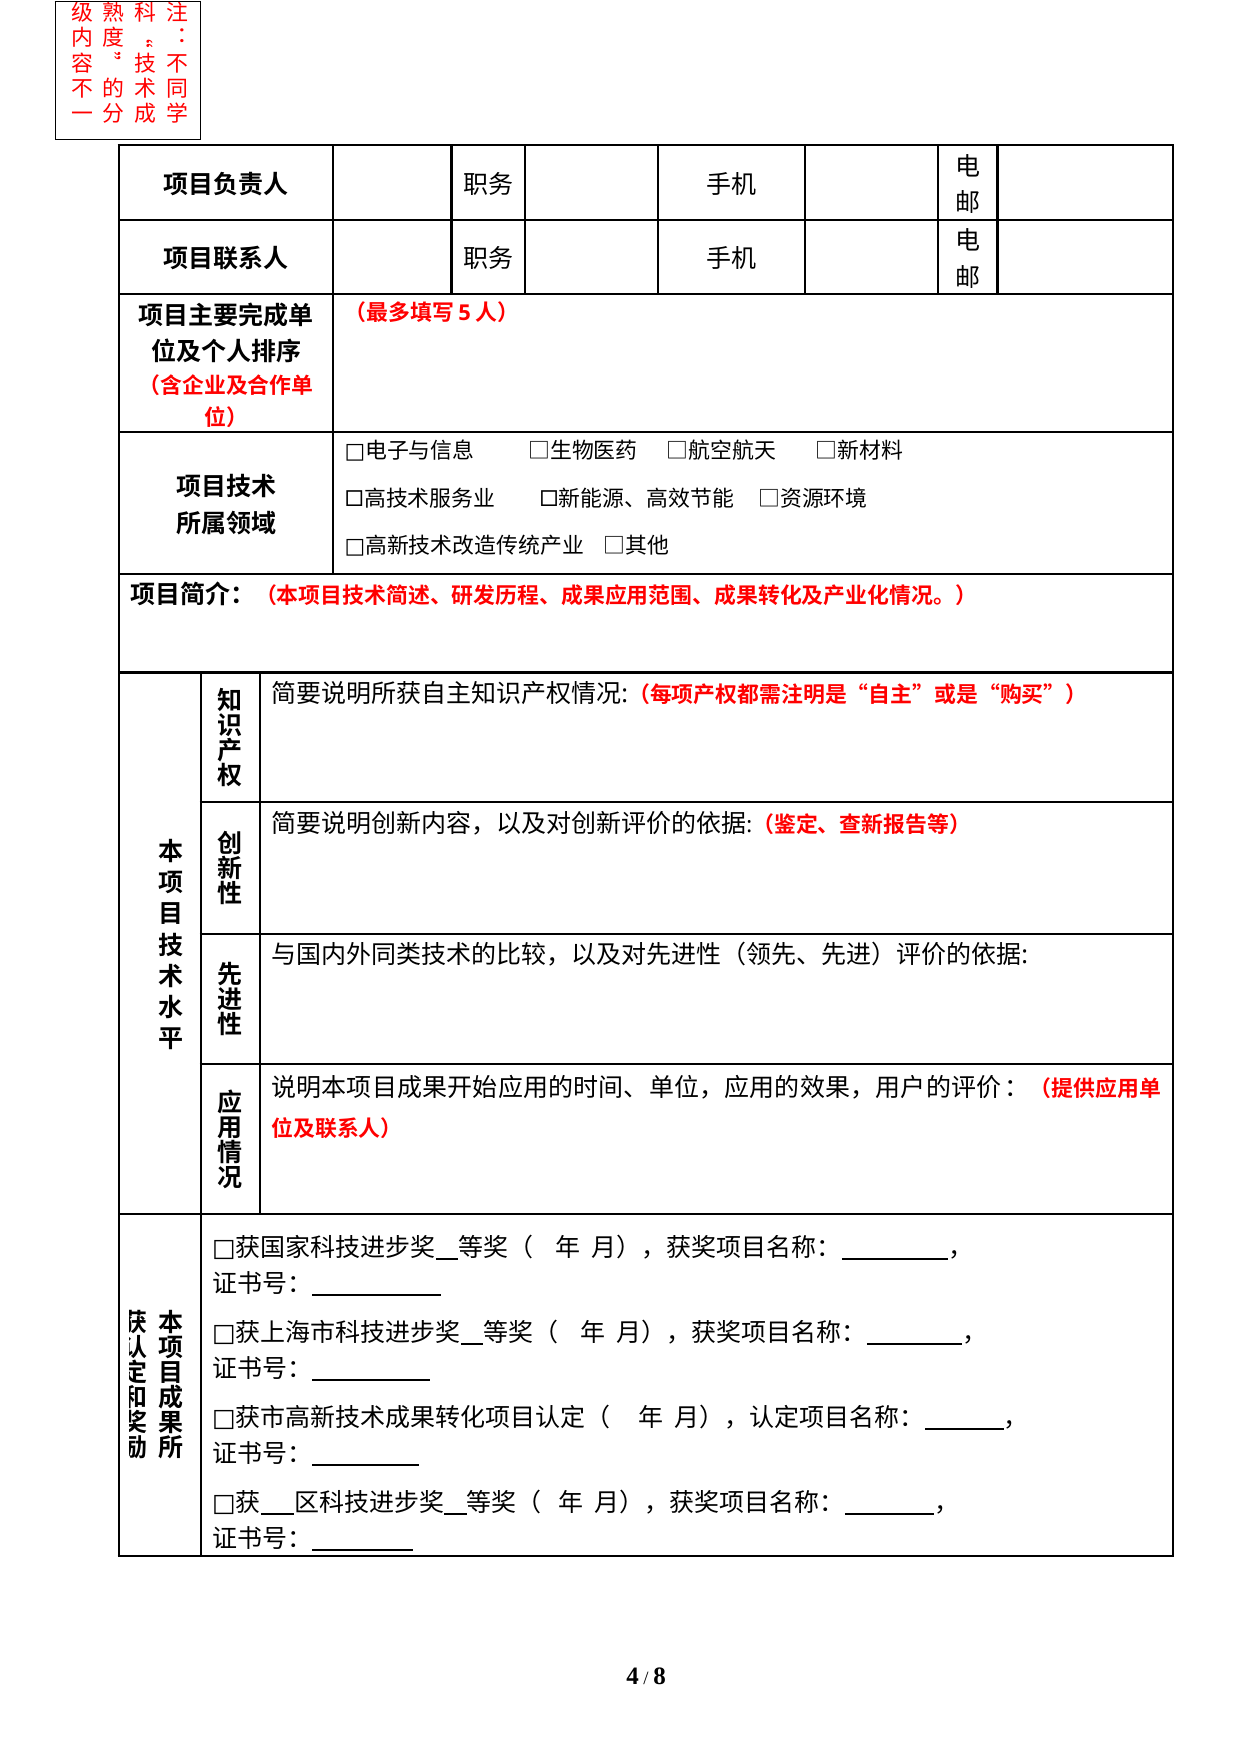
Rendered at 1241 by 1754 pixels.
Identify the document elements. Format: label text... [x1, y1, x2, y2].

table_cell 项目技术 所属领域 [120, 433, 332, 573]
table_cell 知识产权 [202, 674, 259, 801]
table_cell 说明本项目成果开始应用的时间、单位，应用的效果，用户的评价：（提供应用单位及联系人） [261, 1065, 1172, 1212]
table_cell 项目主要完成单位及个人排序（含企业及合作单位） [120, 295, 332, 431]
table_cell 本 项 目 技 术 水 平 [120, 674, 200, 1212]
table_cell □获国家科技进步奖 等奖（ 年 月），获奖项目名称： ， 证书号： □获上海市科技进步奖 等奖（ 年 月），获奖项目名称： ， 证书号： □获市高新技术成果转化项目认定（ 年 月），认定项目名称： ， 证书号： □获 区科技进步奖 等奖（ 年 月），获奖项目名称： ， 证书号： [202, 1215, 1172, 1554]
table_cell [999, 221, 1172, 293]
table_cell 项目负责人 [120, 146, 332, 219]
table_cell 简要说明所获自主知识产权情况:（每项产权都需注明是“自主”或是“购买”） [261, 674, 1172, 801]
table_cell [334, 146, 450, 219]
table_cell 项目简介：（本项目技术简述、研发历程、成果应用范围、成果转化及产业化情况。） [120, 575, 1172, 671]
table_cell [806, 221, 937, 293]
table_cell □电子与信息 □生物医药 □航空航天 □新材料 高技术服务业 新能源、高效节能 □资源环境 □高新技术改造传统产业 □其他 [334, 433, 1172, 573]
table_cell 先进性 [202, 935, 259, 1063]
table_cell 本项目成果所 获认定和奖励 [120, 1215, 200, 1554]
table_cell 职务 [453, 146, 524, 219]
table_cell 创新性 [202, 803, 259, 932]
table_cell 与国内外同类技术的比较，以及对先进性（领先、先进）评价的依据: [261, 935, 1172, 1063]
table_cell 手机 [659, 221, 804, 293]
table_cell [526, 221, 657, 293]
table_cell [806, 146, 937, 219]
table_cell 电邮 [939, 221, 996, 293]
table_cell 项目联系人 [120, 221, 332, 293]
table_cell 手机 [659, 146, 804, 219]
table_cell 职务 [453, 221, 524, 293]
table_cell [526, 146, 657, 219]
table_cell （最多填写5人） [334, 295, 1172, 431]
table_cell 电邮 [939, 146, 996, 219]
table_cell 简要说明创新内容，以及对创新评价的依据:（鉴定、查新报告等） [261, 803, 1172, 932]
table_cell 应用情况 [202, 1065, 259, 1212]
table_cell [999, 146, 1172, 219]
table_cell [334, 221, 450, 293]
